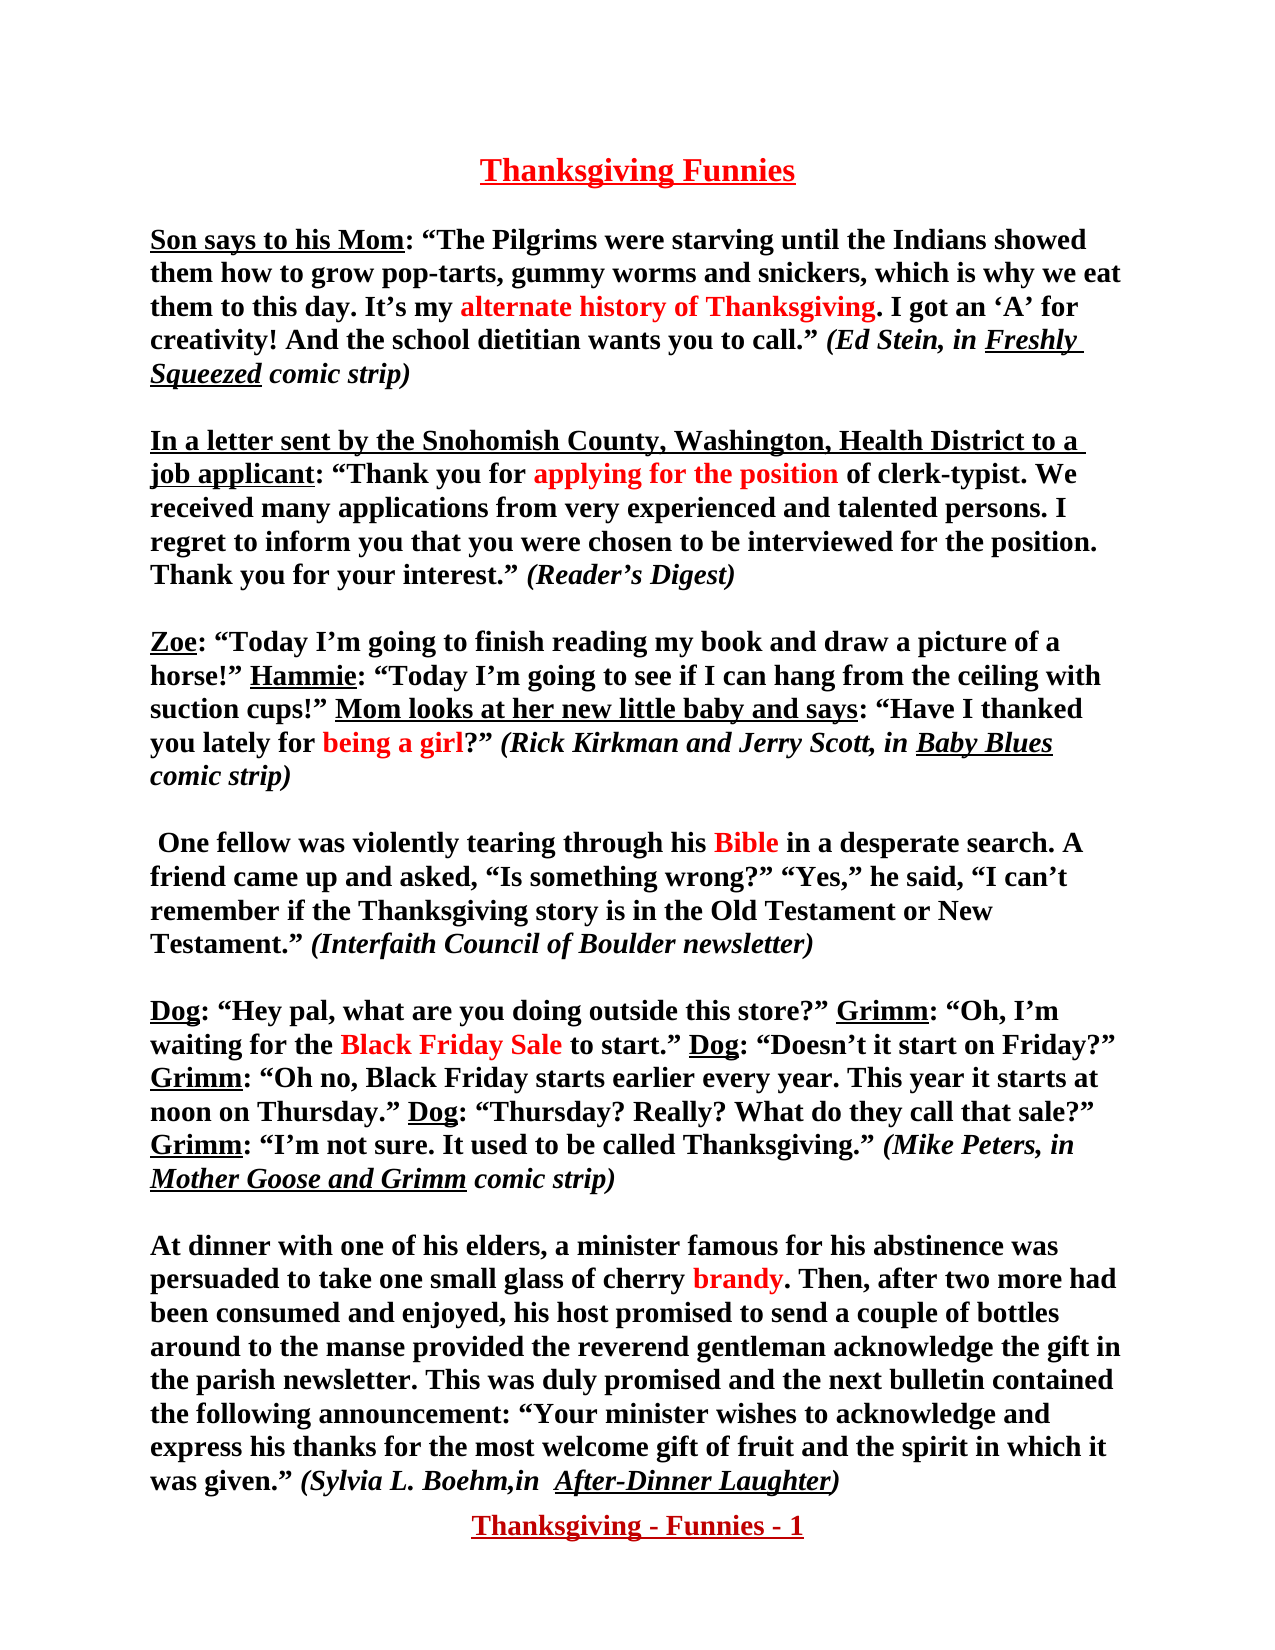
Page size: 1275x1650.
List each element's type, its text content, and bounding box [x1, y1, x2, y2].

text At dinner with one of his elders, a minister famous for his abstinence was persuaded to take one small glass of cherry brandy. Then, after two more had been consumed and enjoyed, his host promised to send a couple of bottles around to the manse provided the reverend gentleman acknowledge the gift in the parish newsletter. This was duly promised and the next bulletin contained the following announcement: “Your minister wishes to acknowledge and express his thanks for the most welcome gift of fruit and the spirit in which it was given.” (Sylvia L. Boehm,in After-Dinner Laughter) [150, 1228, 1125, 1496]
text Son says to his Mom: “The Pilgrims were starving until the Indians showed them how to grow pop-tarts, gummy worms and snickers, which is why we eat them to this day. It’s my alternate history of Thanksgiving. I got an ‘A’ for creativity! And the school dietitian wants you to call.” (Ed Stein, in Freshly Squeezed comic strip) [150, 222, 1125, 389]
text One fellow was violently tearing through his Bible in a desperate search. A friend came up and asked, “Is something wrong?” “Yes,” he said, “I can’t remember if the Thanksgiving story is in the Old Testament or New Testament.” (Interfaith Council of Boulder newsletter) [150, 826, 1125, 960]
text In a letter sent by the Snohomish County, Washington, Health District to a job applicant: “Thank you for applying for the position of clerk-typist. We received many applications from very experienced and talented persons. I regret to inform you that you were chosen to be interviewed for the position. Thank you for your interest.” (Reader’s Digest) [150, 423, 1125, 591]
text Thanksgiving Funnies [150, 150, 1125, 188]
text Zoe: “Today I’m going to finish reading my book and draw a picture of a horse!” Hammie: “Today I’m going to see if I can hang from the ceiling with suction cups!” Mom looks at her new little baby and says: “Have I thanked you lately for being a girl?” (Rick Kirkman and Jerry Scott, in Baby Blues comic strip) [150, 624, 1125, 792]
text Dog: “Hey pal, what are you doing outside this store?” Grimm: “Oh, I’m waiting for the Black Friday Sale to start.” Dog: “Doesn’t it start on Friday?” Grimm: “Oh no, Black Friday starts earlier every year. This year it starts at noon on Thursday.” Dog: “Thursday? Really? What do they call that sale?” Grimm: “I’m not sure. It used to be called Thanksgiving.” (Mike Peters, in Mother Goose and Grimm comic strip) [150, 993, 1125, 1194]
